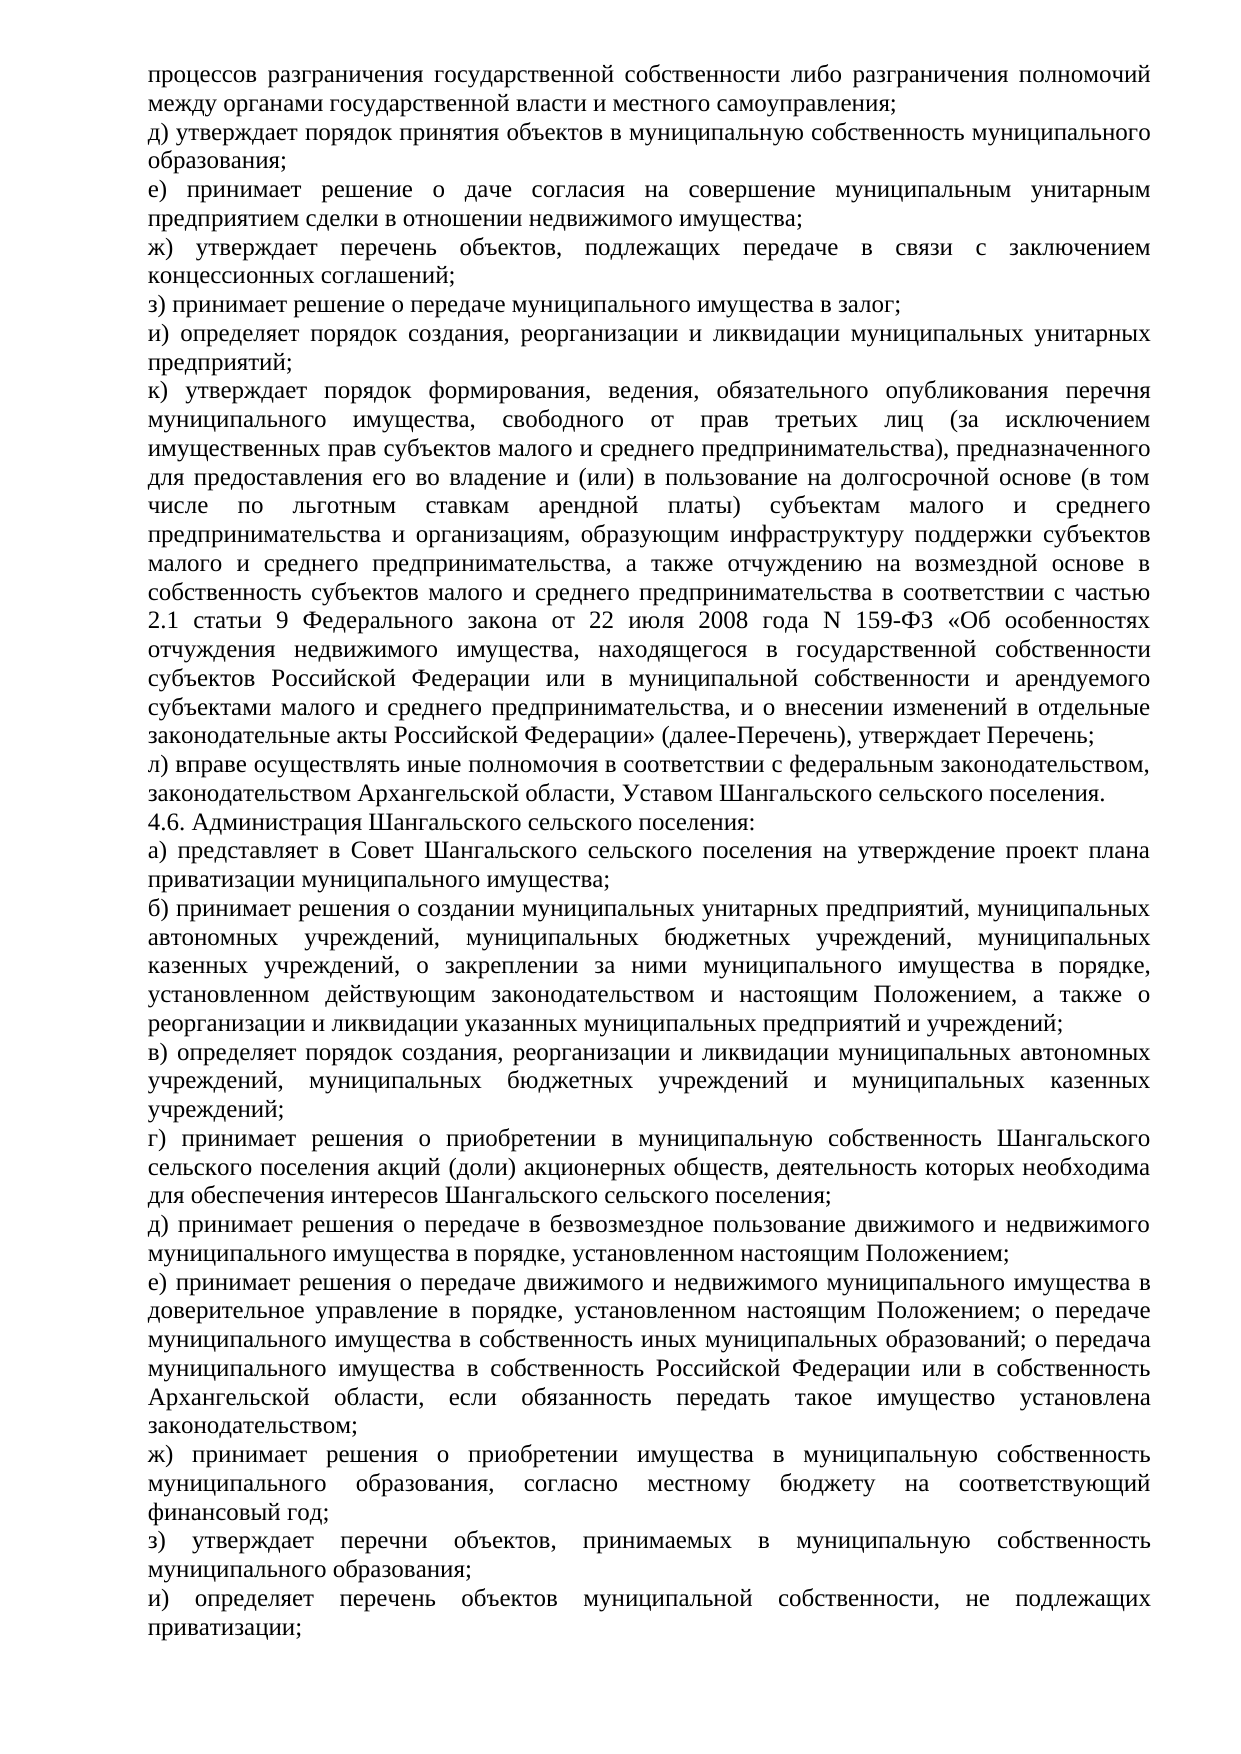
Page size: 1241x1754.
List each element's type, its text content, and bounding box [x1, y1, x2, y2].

text к) утверждает порядок формирования, ведения, обязательного опубликования перечня муниципального имущества, свободного от прав третьих лиц (за исключением имущественных прав субъектов малого и среднего предпринимательства), предназначенного для предоставления его во владение и (или) в пользование на долгосрочной основе (в том числе по льготным ставкам арендной платы) субъектам малого и среднего предпринимательства и организациям, образующим инфраструктуру поддержки субъектов малого и среднего предпринимательства, а также отчуждению на возмездной основе в собственность субъектов малого и среднего предпринимательства в соответствии с частью 2.1 статьи 9 Федерального закона от 22 июля 2008 года N 159-ФЗ «Об особенностях отчуждения недвижимого имущества, находящегося в государственной собственности субъектов Российской Федерации или в муниципальной собственности и арендуемого субъектами малого и среднего предпринимательства, и о внесении изменений в отдельные законодательные акты Российской Федерации» (далее-Перечень), утверждает Перечень; [148, 375, 1152, 749]
text б) принимает решения о создании муниципальных унитарных предприятий, муниципальных автономных учреждений, муниципальных бюджетных учреждений, муниципальных казенных учреждений, о закреплении за ними муниципального имущества в порядке, установленном действующим законодательством и настоящим Положением, а также о реорганизации и ликвидации указанных муниципальных предприятий и учреждений; [148, 893, 1152, 1037]
text ж) утверждает перечень объектов, подлежащих передаче в связи с заключением концессионных соглашений; [148, 232, 1152, 289]
text л) вправе осуществлять иные полномочия в соответствии с федеральным законодательством, законодательством Архангельской области, Уставом Шангальского сельского поселения. [148, 749, 1152, 807]
text е) принимает решение о даче согласия на совершение муниципальным унитарным предприятием сделки в отношении недвижимого имущества; [148, 174, 1152, 232]
text з) утверждает перечни объектов, принимаемых в муниципальную собственность муниципального образования; [148, 1525, 1152, 1583]
text з) принимает решение о передаче муниципального имущества в залог; [148, 289, 1152, 318]
text д) принимает решения о передаче в безвозмездное пользование движимого и недвижимого муниципального имущества в порядке, установленном настоящим Положением; [148, 1209, 1152, 1267]
text е) принимает решения о передаче движимого и недвижимого муниципального имущества в доверительное управление в порядке, установленном настоящим Положением; о передаче муниципального имущества в собственность иных муниципальных образований; о передача муниципального имущества в собственность Российской Федерации или в собственность Архангельской области, если обязанность передать такое имущество установлена законодательством; [148, 1267, 1152, 1439]
text ж) принимает решения о приобретении имущества в муниципальную собственность муниципального образования, согласно местному бюджету на соответствующий финансовый год; [148, 1439, 1152, 1525]
text в) определяет порядок создания, реорганизации и ликвидации муниципальных автономных учреждений, муниципальных бюджетных учреждений и муниципальных казенных учреждений; [148, 1037, 1152, 1123]
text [148, 59, 1152, 117]
text г) принимает решения о приобретении в муниципальную собственность Шангальского сельского поселения акций (доли) акционерных обществ, деятельность которых необходима для обеспечения интересов Шангальского сельского поселения; [148, 1123, 1152, 1209]
text и) определяет порядок создания, реорганизации и ликвидации муниципальных унитарных предприятий; [148, 318, 1152, 375]
text и) определяет перечень объектов муниципальной собственности, не подлежащих приватизации; [148, 1583, 1152, 1640]
text а) представляет в Совет Шангальского сельского поселения на утверждение проект плана приватизации муниципального имущества; [148, 835, 1152, 893]
text д) утверждает порядок принятия объектов в муниципальную собственность муниципального образования; [148, 117, 1152, 174]
text 4.6. Администрация Шангальского сельского поселения: [148, 807, 1152, 835]
